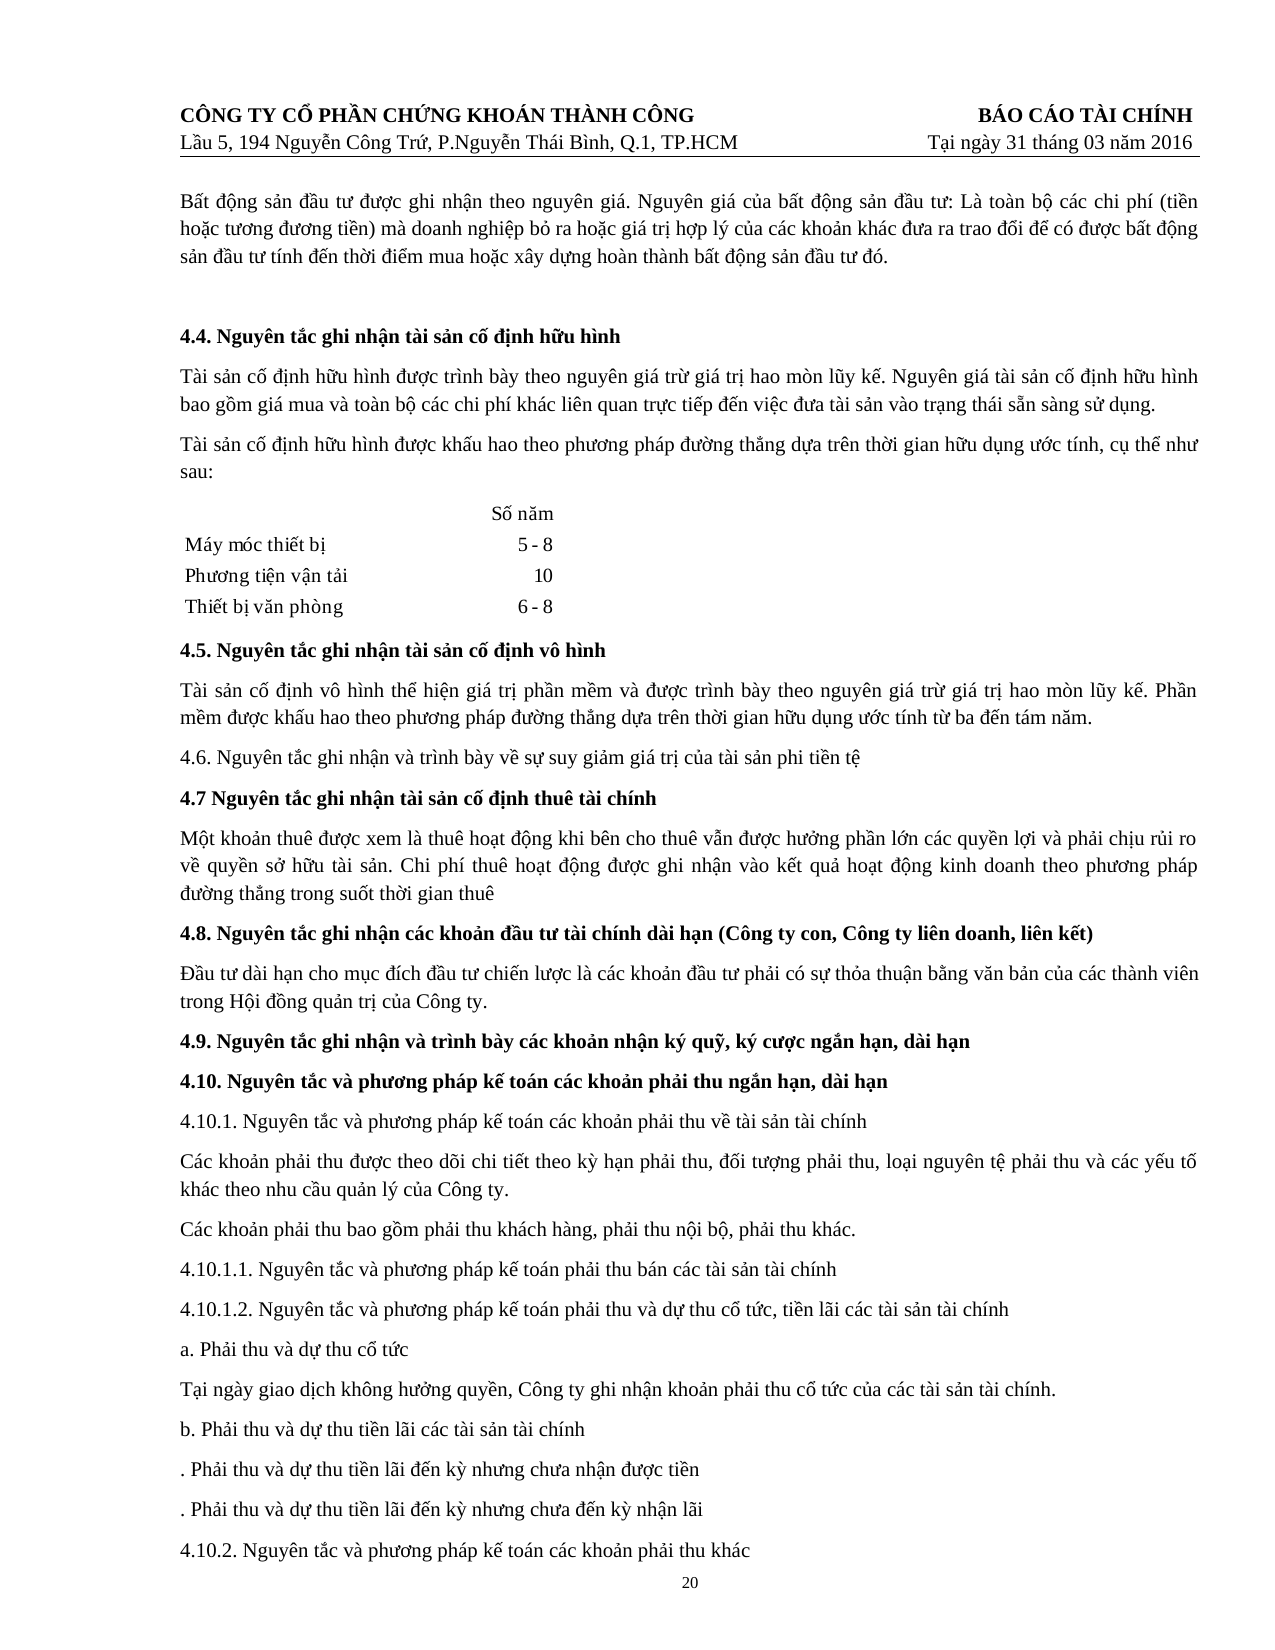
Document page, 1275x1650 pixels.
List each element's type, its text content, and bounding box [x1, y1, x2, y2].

text 4.4. Nguyên tắc ghi nhận tài sản cố định hữu hình [180, 324, 1200, 348]
text Các khoản phải thu được theo dõi chi tiết theo kỳ hạn phải thu, đối tượng phải thu, loại nguyên tệ phải thu và các yếu tố khác theo nhu cầu quản lý của Công ty. [180, 1149, 1200, 1201]
text Các khoản phải thu bao gồm phải thu khách hàng, phải thu nội bộ, phải thu khác. [180, 1217, 1200, 1241]
text . Phải thu và dự thu tiền lãi đến kỳ nhưng chưa nhận được tiền [180, 1457, 1200, 1481]
text 4.10.1. Nguyên tắc và phương pháp kế toán các khoản phải thu về tài sản tài chính [180, 1109, 1200, 1133]
text 4.10.1.2. Nguyên tắc và phương pháp kế toán phải thu và dự thu cổ tức, tiền lãi các tài sản tài chính [180, 1297, 1200, 1321]
text 4.5. Nguyên tắc ghi nhận tài sản cố định vô hình [180, 637, 1200, 662]
text Tài sản cố định hữu hình được trình bày theo nguyên giá trừ giá trị hao mòn lũy kế. Nguyên giá tài sản cố định hữu hình bao gồm giá mua và toàn bộ các chi phí khác liên quan trực tiếp đến việc đưa tài sản vào trạng thái sẵn sàng sử dụng. [180, 364, 1200, 416]
text Một khoản thuê được xem là thuê hoạt động khi bên cho thuê vẫn được hưởng phần lớn các quyền lợi và phải chịu rủi ro về quyền sở hữu tài sản. Chi phí thuê hoạt động được ghi nhận vào kết quả hoạt động kinh doanh theo phương pháp đường thẳng trong suốt thời gian thuê [180, 826, 1200, 905]
text 4.6. Nguyên tắc ghi nhận và trình bày về sự suy giảm giá trị của tài sản phi tiền tệ [180, 745, 1200, 769]
text b. Phải thu và dự thu tiền lãi các tài sản tài chính [180, 1417, 1200, 1441]
text 4.10.1.1. Nguyên tắc và phương pháp kế toán phải thu bán các tài sản tài chính [180, 1257, 1200, 1281]
text Tài sản cố định vô hình thể hiện giá trị phần mềm và được trình bày theo nguyên giá trừ giá trị hao mòn lũy kế. Phần mềm được khấu hao theo phương pháp đường thẳng dựa trên thời gian hữu dụng ước tính từ ba đến tám năm. [180, 678, 1200, 729]
text 4.9. Nguyên tắc ghi nhận và trình bày các khoản nhận ký quỹ, ký cược ngắn hạn, dài hạn [180, 1029, 1200, 1053]
text 4.10. Nguyên tắc và phương pháp kế toán các khoản phải thu ngắn hạn, dài hạn [180, 1069, 1200, 1093]
text 4.8. Nguyên tắc ghi nhận các khoản đầu tư tài chính dài hạn (Công ty con, Công ty liên doanh, liên kết) [180, 921, 1200, 945]
text . Phải thu và dự thu tiền lãi đến kỳ nhưng chưa đến kỳ nhận lãi [180, 1497, 1200, 1521]
text Đầu tư dài hạn cho mục đích đầu tư chiến lược là các khoản đầu tư phải có sự thỏa thuận bằng văn bản của các thành viên trong Hội đồng quản trị của Công ty. [180, 961, 1200, 1013]
text 4.10.2. Nguyên tắc và phương pháp kế toán các khoản phải thu khác [180, 1537, 1200, 1562]
text 4.7 Nguyên tắc ghi nhận tài sản cố định thuê tài chính [180, 785, 1200, 809]
text a. Phải thu và dự thu cổ tức [180, 1337, 1200, 1361]
text Tại ngày giao dịch không hưởng quyền, Công ty ghi nhận khoản phải thu cổ tức của các tài sản tài chính. [180, 1377, 1200, 1401]
text Tài sản cố định hữu hình được khấu hao theo phương pháp đường thẳng dựa trên thời gian hữu dụng ước tính, cụ thể như sau: [180, 432, 1200, 483]
text Bất động sản đầu tư được ghi nhận theo nguyên giá. Nguyên giá của bất động sản đầu tư: Là toàn bộ các chi phí (tiền hoặc tương đương tiền) mà doanh nghiệp bỏ ra hoặc giá trị hợp lý của các khoản khác đưa ra trao đổi để có được bất động sản đầu tư tính đến thời điểm mua hoặc xây dựng hoàn thành bất động sản đầu tư đó. [180, 188, 1200, 268]
